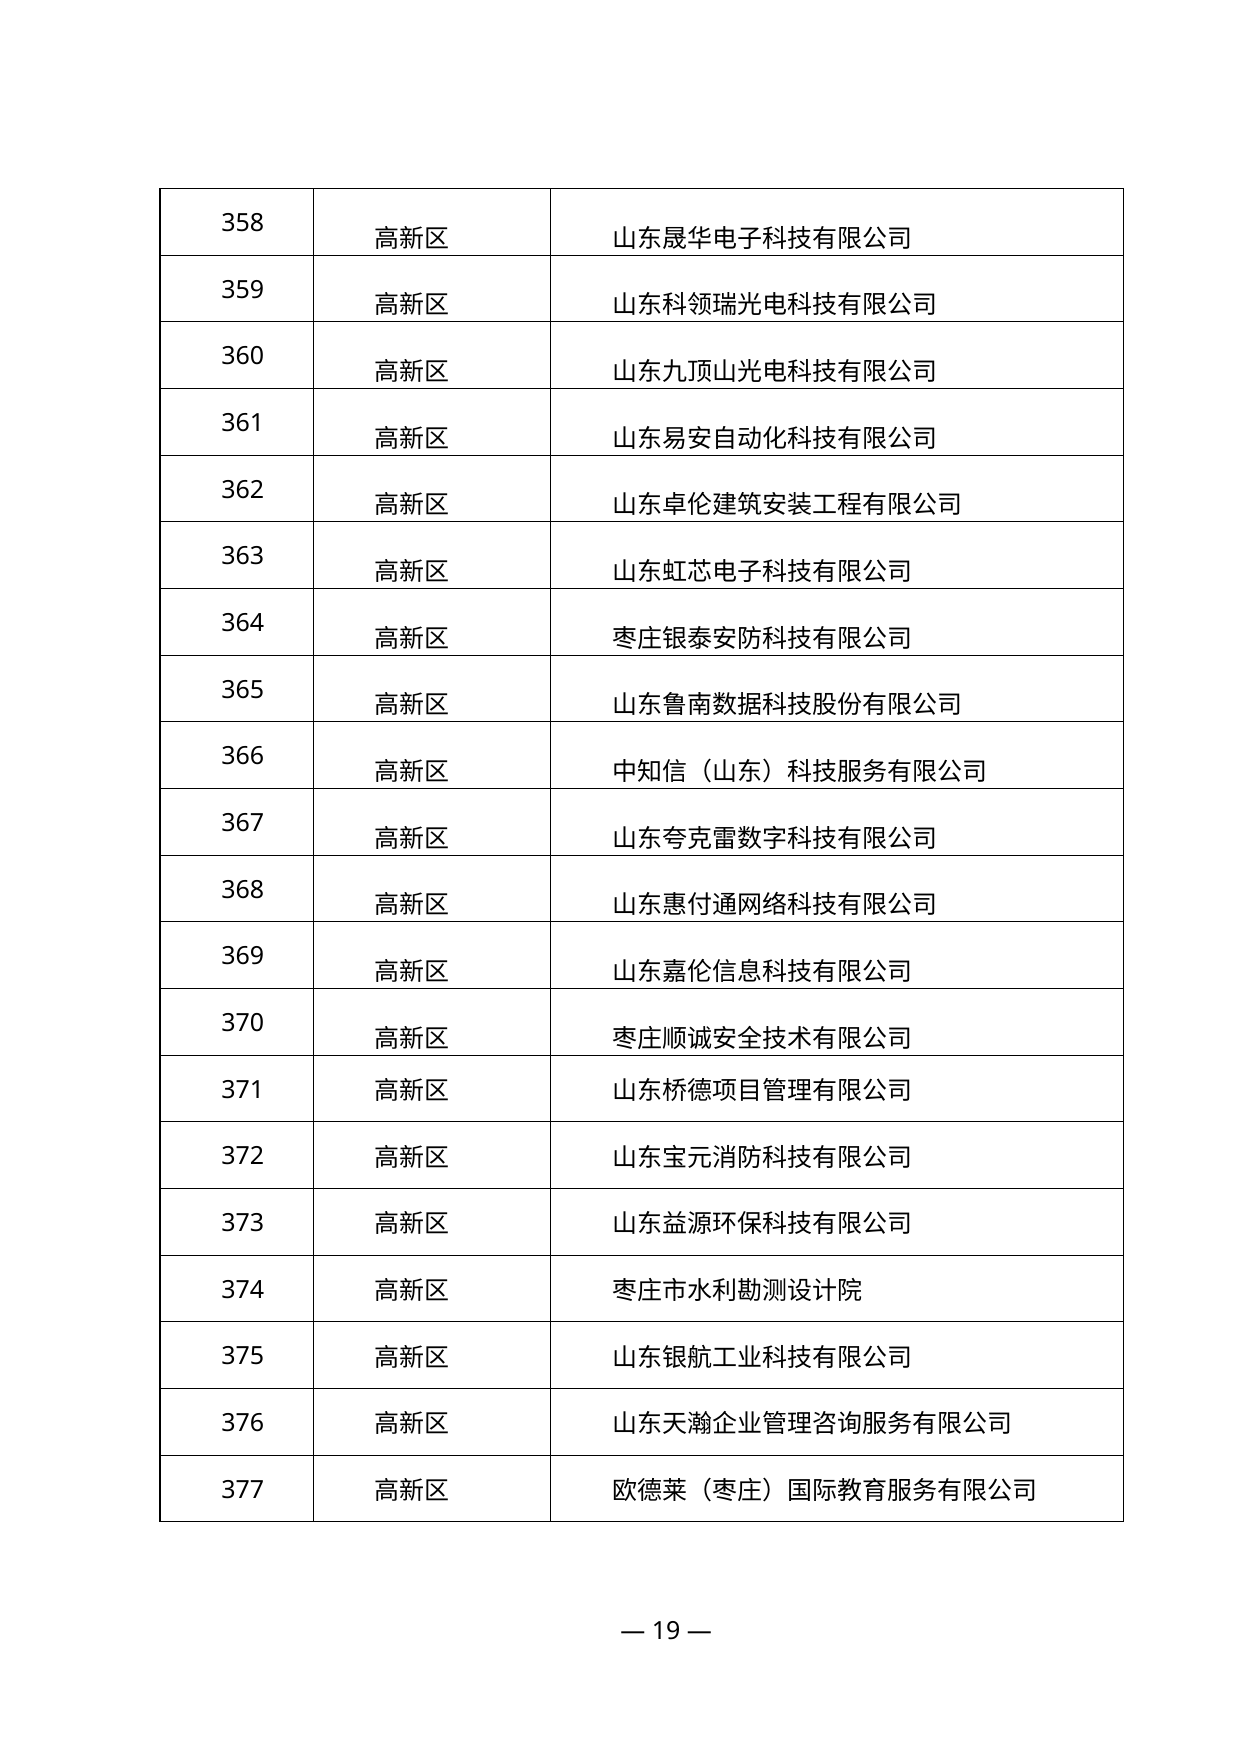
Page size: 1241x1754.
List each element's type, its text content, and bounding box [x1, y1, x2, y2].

table_cell 山东鲁南数据科技股份有限公司 [551, 656, 1123, 721]
table_cell 363 [161, 522, 313, 588]
table_cell 高新区 [314, 389, 550, 454]
table_cell 364 [161, 589, 313, 654]
table_cell 374 [161, 1256, 313, 1321]
table_cell 山东卓伦建筑安装工程有限公司 [551, 456, 1123, 521]
table_cell 358 [161, 189, 313, 254]
table_cell 359 [161, 256, 313, 321]
table_cell 高新区 [314, 856, 550, 921]
table_cell 高新区 [314, 322, 550, 388]
table_cell 山东银航工业科技有限公司 [551, 1322, 1123, 1388]
table_cell 362 [161, 456, 313, 521]
table_cell 361 [161, 389, 313, 454]
table_cell 山东嘉伦信息科技有限公司 [551, 922, 1123, 988]
table_cell 山东天瀚企业管理咨询服务有限公司 [551, 1389, 1123, 1454]
table_cell 高新区 [314, 1122, 550, 1188]
table_cell 山东虹芯电子科技有限公司 [551, 522, 1123, 588]
table_cell 368 [161, 856, 313, 921]
table_cell 山东惠付通网络科技有限公司 [551, 856, 1123, 921]
table_cell 山东科领瑞光电科技有限公司 [551, 256, 1123, 321]
table_cell 高新区 [314, 256, 550, 321]
table_cell 枣庄银泰安防科技有限公司 [551, 589, 1123, 654]
table_cell 369 [161, 922, 313, 988]
table_cell 367 [161, 789, 313, 854]
table_cell 山东宝元消防科技有限公司 [551, 1122, 1123, 1188]
table_cell 370 [161, 989, 313, 1054]
table_cell 枣庄市水利勘测设计院 [551, 1256, 1123, 1321]
table_cell 高新区 [314, 1189, 550, 1254]
table_cell 高新区 [314, 1322, 550, 1388]
table_cell 高新区 [314, 522, 550, 588]
table_cell 376 [161, 1389, 313, 1454]
table_cell 高新区 [314, 789, 550, 854]
table_cell 365 [161, 656, 313, 721]
table_cell 高新区 [314, 1256, 550, 1321]
table_cell 欧德莱（枣庄）国际教育服务有限公司 [551, 1456, 1123, 1521]
table_cell 高新区 [314, 722, 550, 788]
table_cell 360 [161, 322, 313, 388]
table_cell 373 [161, 1189, 313, 1254]
table_cell 枣庄顺诚安全技术有限公司 [551, 989, 1123, 1054]
table_cell 山东易安自动化科技有限公司 [551, 389, 1123, 454]
table_cell 中知信（山东）科技服务有限公司 [551, 722, 1123, 788]
table_cell 山东桥德项目管理有限公司 [551, 1056, 1123, 1121]
table_cell 372 [161, 1122, 313, 1188]
table_cell 山东夸克雷数字科技有限公司 [551, 789, 1123, 854]
table_cell 山东九顶山光电科技有限公司 [551, 322, 1123, 388]
table_cell 371 [161, 1056, 313, 1121]
table_cell 山东晟华电子科技有限公司 [551, 189, 1123, 254]
table_cell 高新区 [314, 1056, 550, 1121]
table_cell 高新区 [314, 1389, 550, 1454]
table_cell 高新区 [314, 189, 550, 254]
table_cell 高新区 [314, 922, 550, 988]
table_cell 高新区 [314, 989, 550, 1054]
table_cell 377 [161, 1456, 313, 1521]
table_cell 高新区 [314, 1456, 550, 1521]
table_cell 山东益源环保科技有限公司 [551, 1189, 1123, 1254]
table_cell 375 [161, 1322, 313, 1388]
table_cell 高新区 [314, 589, 550, 654]
table_cell 高新区 [314, 656, 550, 721]
table_cell 366 [161, 722, 313, 788]
table_cell 高新区 [314, 456, 550, 521]
